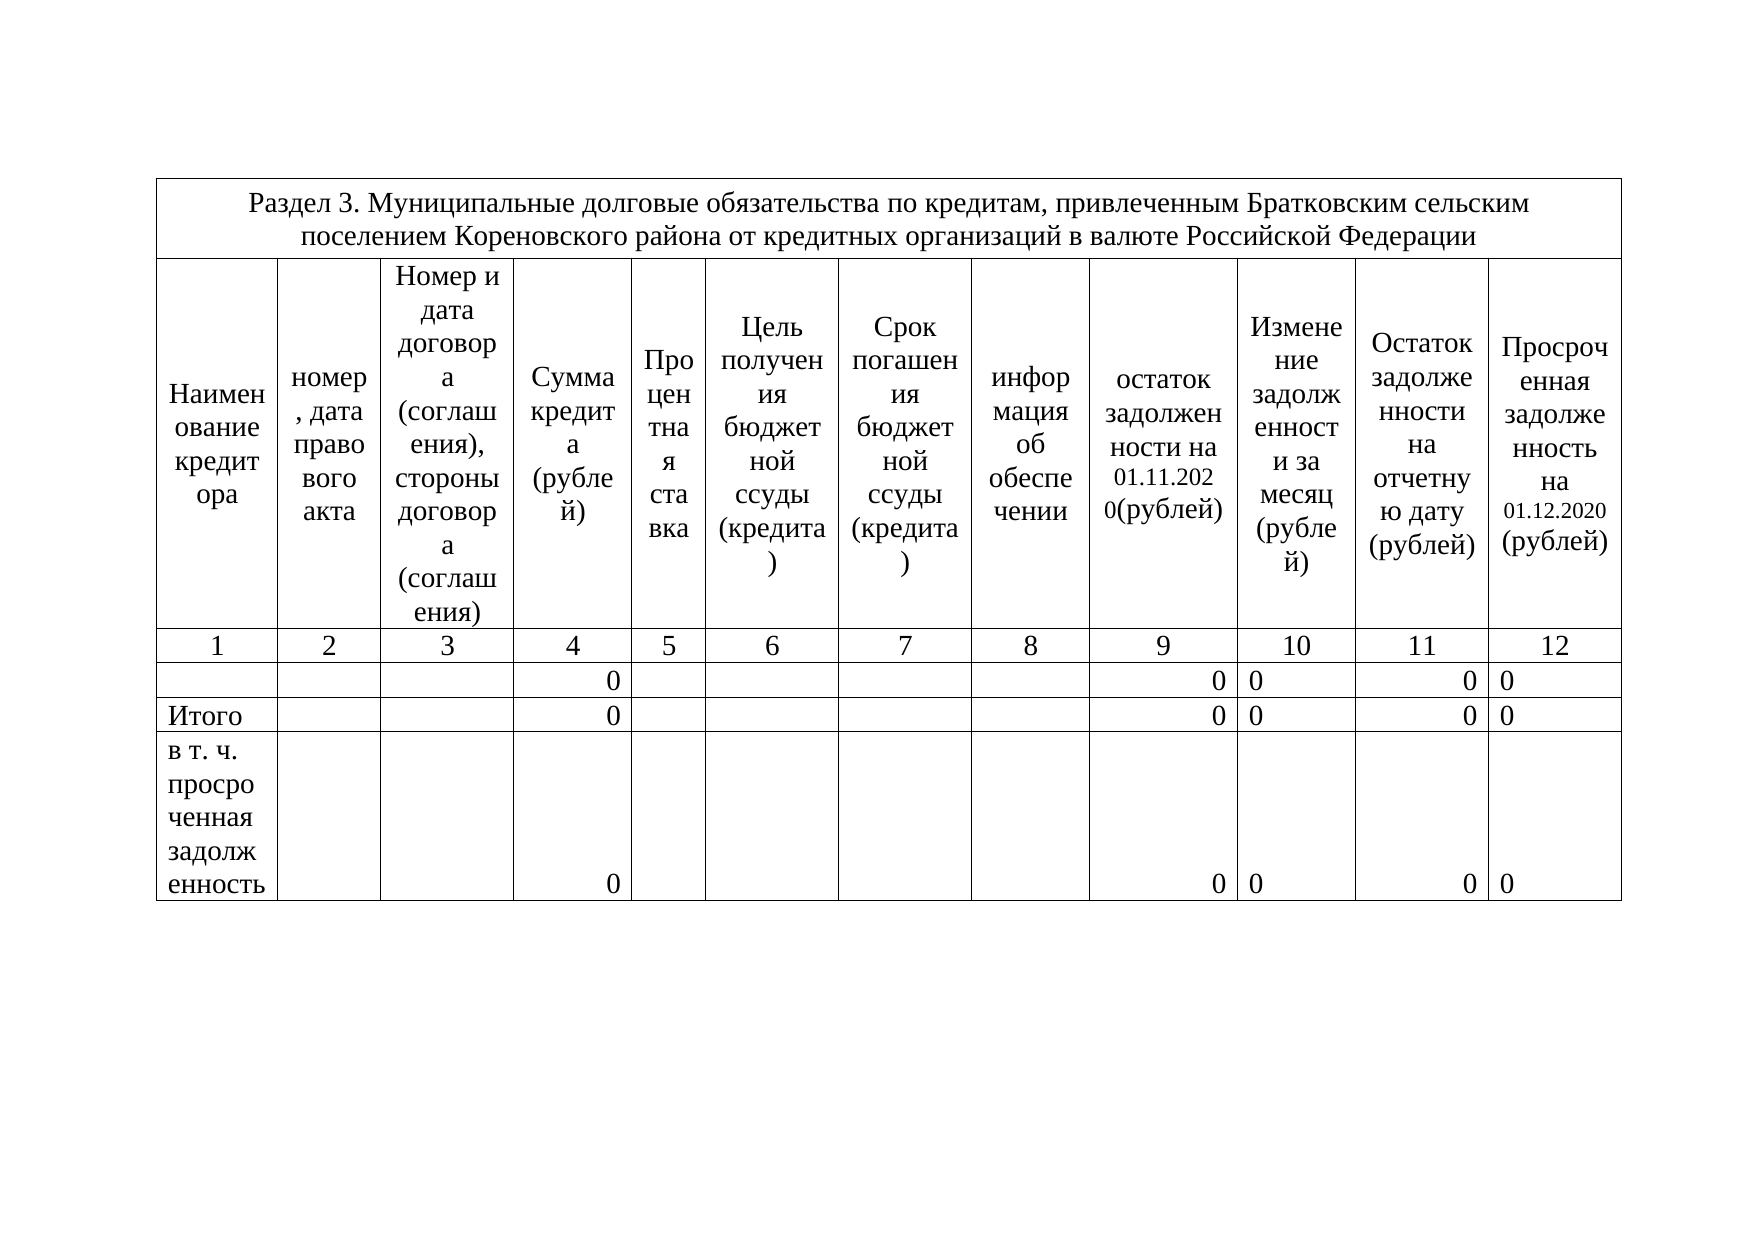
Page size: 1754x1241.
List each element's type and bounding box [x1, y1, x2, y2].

table_cell [145, 177, 1680, 1160]
